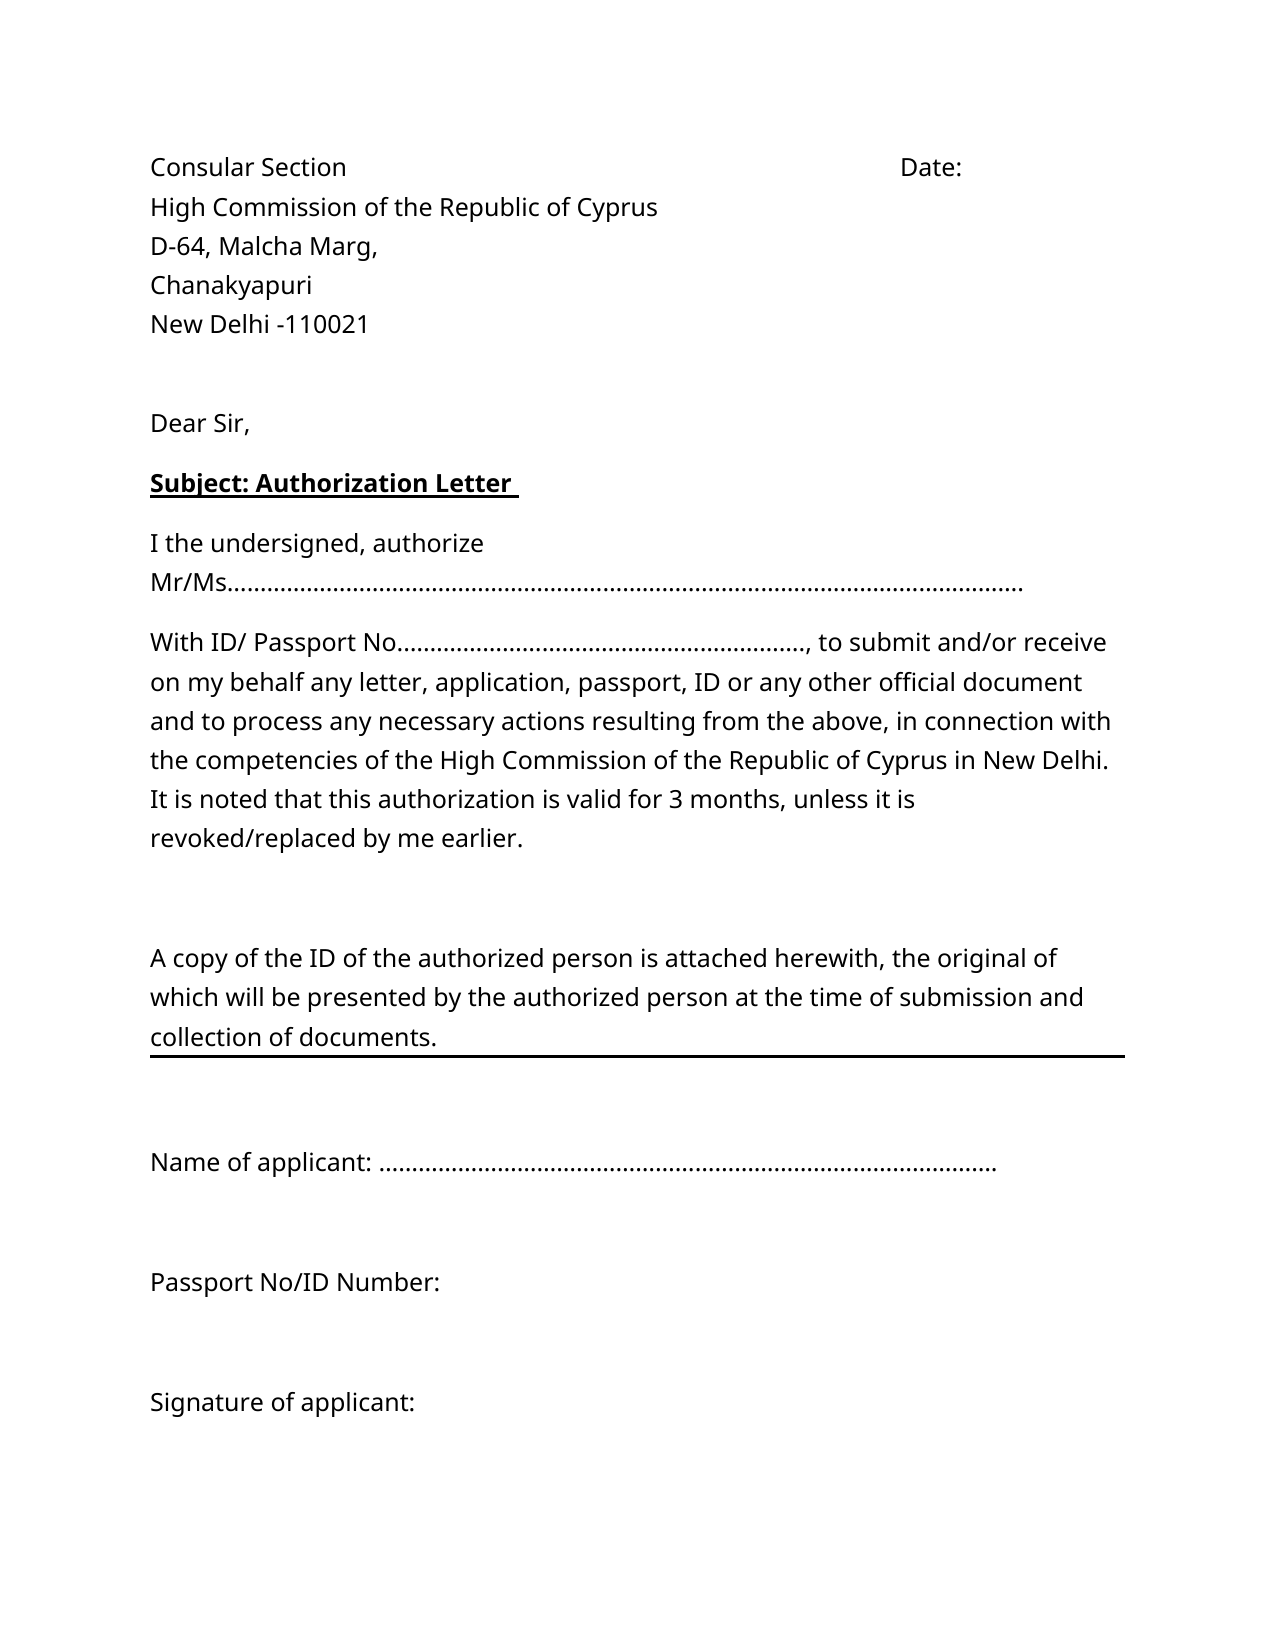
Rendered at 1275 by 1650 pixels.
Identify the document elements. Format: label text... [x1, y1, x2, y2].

text Consular Section Date: [150, 150, 1125, 184]
text Signature of applicant: [150, 1384, 1125, 1418]
text Dear Sir, [150, 406, 1125, 440]
text With ID/ Passport No.……………………………………………………., to submit and/or receive on my behalf any letter, application, passport, ID or any other official document and to process any necessary actions resulting from the above, in connection with the competencies of the High Commission of the Republic of Cyprus in New Delhi. It is noted that this authorization is valid for 3 months, unless it is revoked/replaced by me earlier. [150, 625, 1125, 855]
text New Delhi -110021 [150, 307, 1125, 341]
text Chanakyapuri [150, 267, 1125, 302]
text High Commission of the Republic of Cyprus [150, 189, 1125, 223]
text I the undersigned, authorize Mr/Ms…………………………………………………………………………………………………………. [150, 526, 1125, 599]
text Passport No/ID Number: [150, 1264, 1125, 1298]
text A copy of the ID of the authorized person is attached herewith, the original of which will be presented by the authorized person at the time of submission and collection of documents. [150, 941, 1125, 1055]
text D-64, Malcha Marg, [150, 228, 1125, 262]
text Name of applicant: …………………………………………………………………………………. [150, 1144, 1125, 1178]
text Subject: Authorization Letter [150, 466, 1125, 500]
